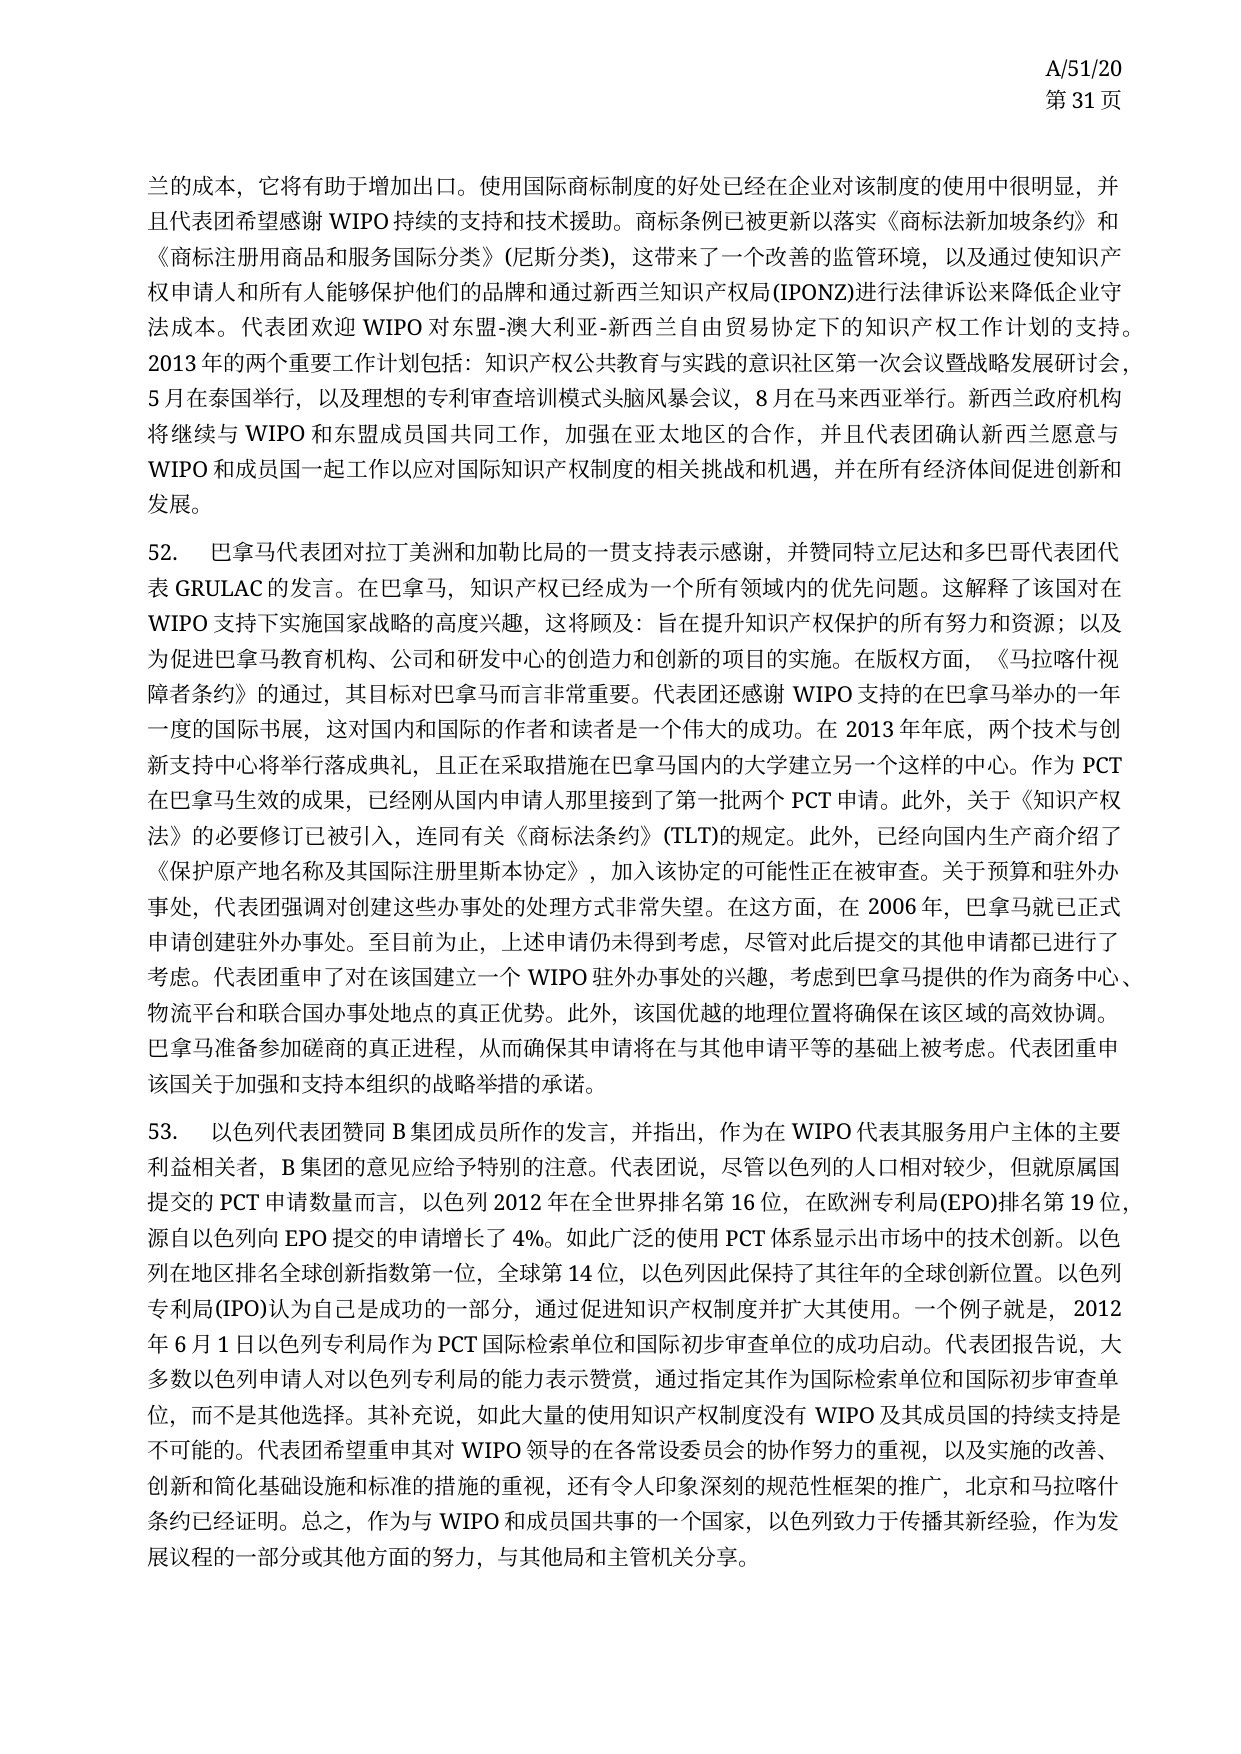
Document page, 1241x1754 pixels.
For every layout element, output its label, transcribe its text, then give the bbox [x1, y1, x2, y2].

list 以色列代表团赞同B集团成员所作的发言，并指出，作为在WIPO代表其服务用户主体的主要利益相关者，B集团的意见应给予特别的注意。代表团说，尽管以色列的人口相对较少，但就原属国提交的PCT申请数量而言，以色列2012年在全世界排名第16位，在欧洲专利局(EPO)排名第19位，源自以色列向EPO提交的申请增长了4%。如此广泛的使用PCT体系显示出市场中的技术创新。以色列在地区排名全球创新指数第一位，全球第14位，以色列因此保持了其往年的全球创新位置。以色列专利局(IPO)认为自己是成功的一部分，通过促进知识产权制度并扩大其使用。一个例子就是，2012年6月1日以色列专利局作为PCT国际检索单位和国际初步审查单位的成功启动。代表团报告说，大多数以色列申请人对以色列专利局的能力表示赞赏，通过指定其作为国际检索单位和国际初步审查单位，而不是其他选择。其补充说，如此大量的使用知识产权制度没有WIPO及其成员国的持续支持是不可能的。代表团希望重申其对WIPO领导的在各常设委员会的协作努力的重视，以及实施的改善、创新和简化基础设施和标准的措施的重视，还有令人印象深刻的规范性框架的推广，北京和马拉喀什条约已经证明。总之，作为与WIPO和成员国共事的一个国家，以色列致力于传播其新经验，作为发展议程的一部分或其他方面的努力，与其他局和主管机关分享。 [148, 1111, 1122, 1571]
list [148, 165, 1122, 519]
list 巴拿马代表团对拉丁美洲和加勒比局的一贯支持表示感谢，并赞同特立尼达和多巴哥代表团代表GRULAC的发言。在巴拿马，知识产权已经成为一个所有领域内的优先问题。这解释了该国对在WIPO支持下实施国家战略的高度兴趣，这将顾及：旨在提升知识产权保护的所有努力和资源；以及为促进巴拿马教育机构、公司和研发中心的创造力和创新的项目的实施。在版权方面，《马拉喀什视障者条约》的通过，其目标对巴拿马而言非常重要。代表团还感谢WIPO支持的在巴拿马举办的一年一度的国际书展，这对国内和国际的作者和读者是一个伟大的成功。在2013年年底，两个技术与创新支持中心将举行落成典礼，且正在采取措施在巴拿马国内的大学建立另一个这样的中心。作为PCT在巴拿马生效的成果，已经刚从国内申请人那里接到了第一批两个PCT申请。此外，关于《知识产权法》的必要修订已被引入，连同有关《商标法条约》(TLT)的规定。此外，已经向国内生产商介绍了《保护原产地名称及其国际注册里斯本协定》，加入该协定的可能性正在被审查。关于预算和驻外办事处，代表团强调对创建这些办事处的处理方式非常失望。在这方面，在2006年，巴拿马就已正式申请创建驻外办事处。至目前为止，上述申请仍未得到考虑，尽管对此后提交的其他申请都已进行了考虑。代表团重申了对在该国建立一个WIPO驻外办事处的兴趣，考虑到巴拿马提供的作为商务中心、物流平台和联合国办事处地点的真正优势。此外，该国优越的地理位置将确保在该区域的高效协调。巴拿马准备参加磋商的真正进程，从而确保其申请将在与其他申请平等的基础上被考虑。代表团重申该国关于加强和支持本组织的战略举措的承诺。 [148, 532, 1122, 1098]
